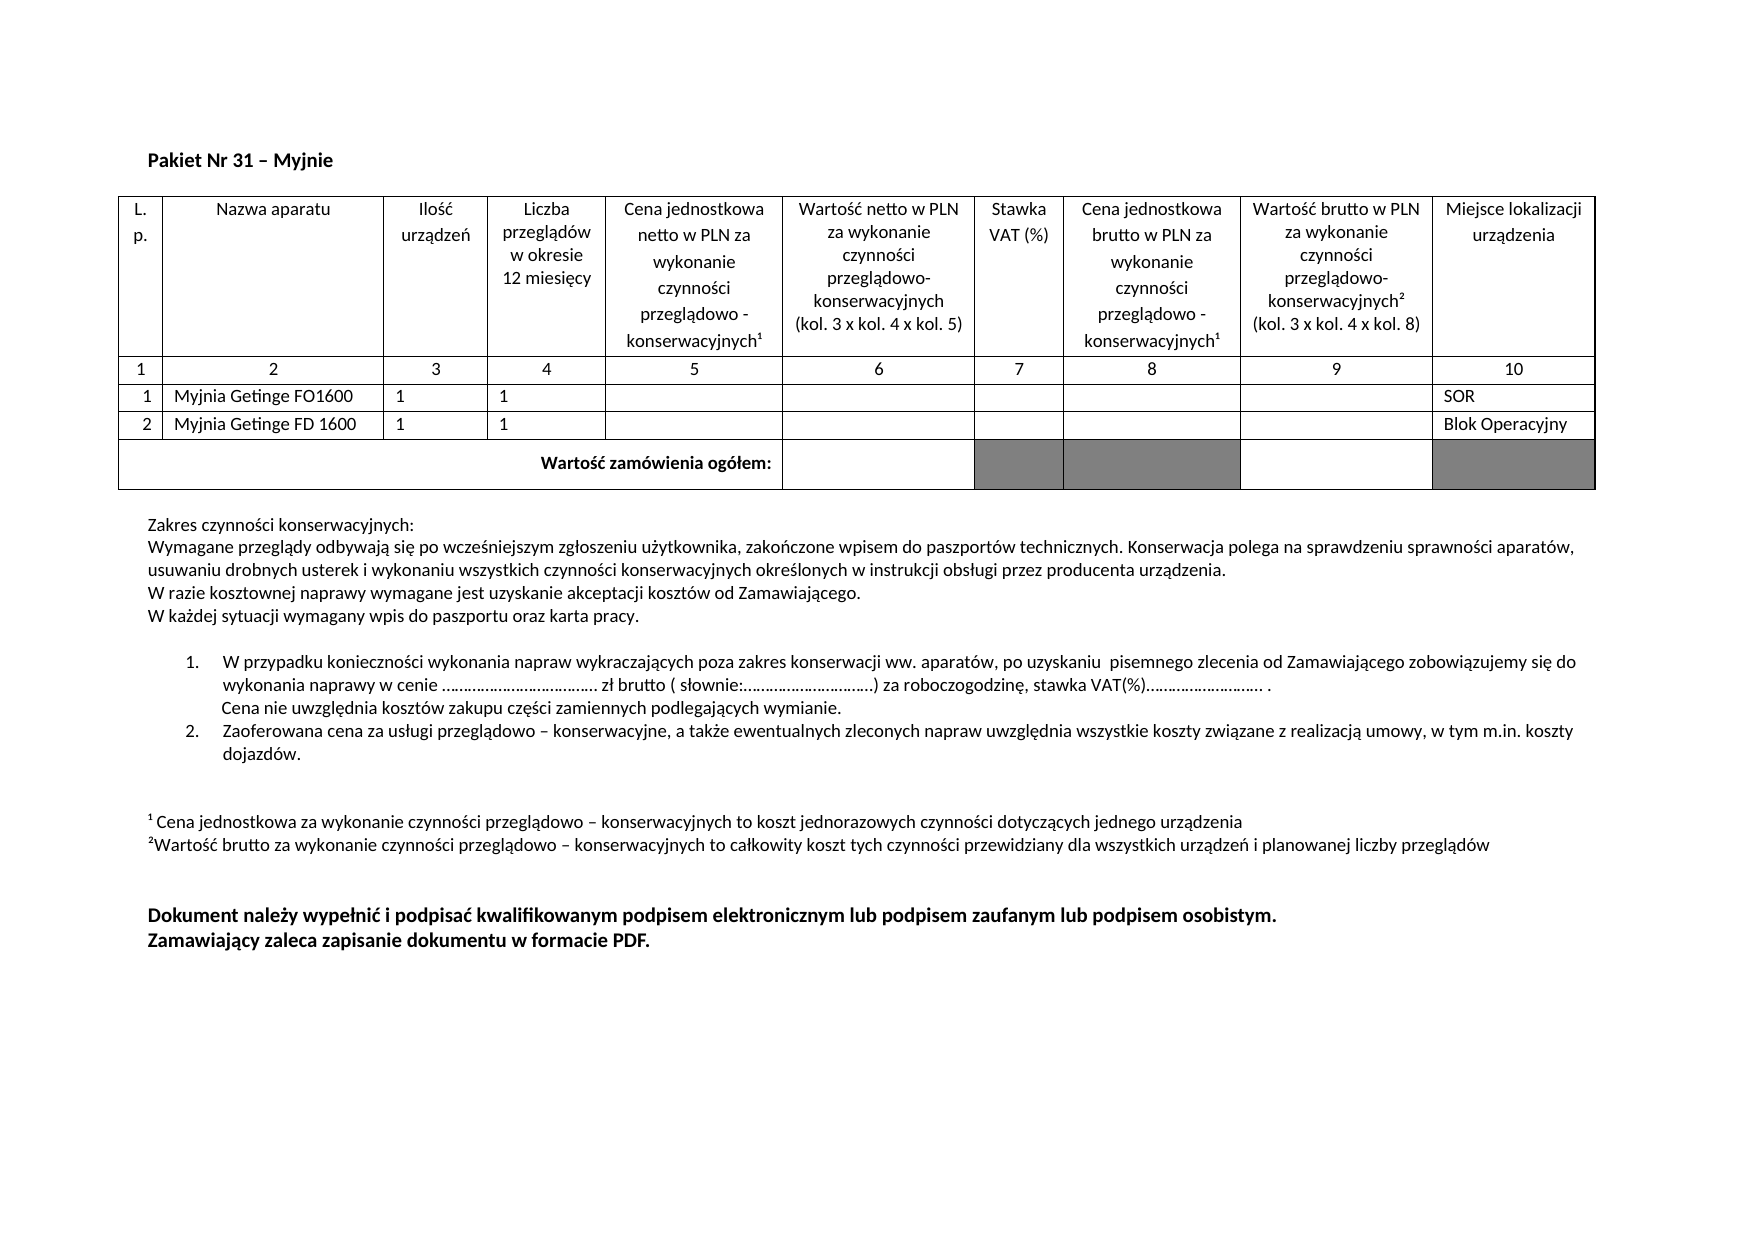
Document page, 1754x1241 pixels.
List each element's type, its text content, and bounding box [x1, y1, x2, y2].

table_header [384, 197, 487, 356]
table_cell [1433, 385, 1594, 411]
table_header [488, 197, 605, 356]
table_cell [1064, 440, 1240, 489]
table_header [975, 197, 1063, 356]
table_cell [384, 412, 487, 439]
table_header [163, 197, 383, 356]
text Zamawiający zaleca zapisanie dokumentu w formacie PDF. [148, 928, 1606, 953]
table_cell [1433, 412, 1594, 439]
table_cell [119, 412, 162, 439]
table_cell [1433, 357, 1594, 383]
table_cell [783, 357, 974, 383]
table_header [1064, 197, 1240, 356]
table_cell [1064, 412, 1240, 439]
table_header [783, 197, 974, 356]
list W przypadku konieczności wykonania napraw wykraczających poza zakres konserwacji ww. aparatów, po uzyskaniu pisemnego zlecenia od Zamawiającego zobowiązujemy się do wykonania naprawy w cenie ……………………………… zł brutto ( słownie:…………………………) za roboczogodzinę, stawka VAT(%)……………………… . [185, 650, 1606, 696]
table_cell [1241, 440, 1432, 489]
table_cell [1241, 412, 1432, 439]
list Zaoferowana cena za usługi przeglądowo – konserwacyjne, a także ewentualnych zleconych napraw uwzględnia wszystkie koszty związane z realizacją umowy, w tym m.in. koszty dojazdów. [185, 719, 1606, 765]
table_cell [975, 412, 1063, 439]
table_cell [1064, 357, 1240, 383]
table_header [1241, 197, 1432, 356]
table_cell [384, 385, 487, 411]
list Cena nie uwzględnia kosztów zakupu części zamiennych podlegających wymianie. [221, 696, 1606, 719]
text ²Wartość brutto za wykonanie czynności przeglądowo – konserwacyjnych to całkowity koszt tych czynności przewidziany dla wszystkich urządzeń i planowanej liczby przeglądów [148, 833, 1606, 856]
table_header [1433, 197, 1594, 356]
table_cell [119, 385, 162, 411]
text Pakiet Nr 31 – Myjnie [148, 148, 1606, 173]
text ¹ Cena jednostkowa za wykonanie czynności przeglądowo – konserwacyjnych to koszt jednorazowych czynności dotyczących jednego urządzenia [148, 811, 1606, 833]
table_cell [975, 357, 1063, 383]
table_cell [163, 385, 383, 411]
text W każdej sytuacji wymagany wpis do paszportu oraz karta pracy. [148, 604, 1606, 627]
text Dokument należy wypełnić i podpisać kwalifikowanym podpisem elektronicznym lub podpisem zaufanym lub podpisem osobistym. [148, 902, 1606, 928]
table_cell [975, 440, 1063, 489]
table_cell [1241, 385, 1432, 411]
text Wymagane przeglądy odbywają się po wcześniejszym zgłoszeniu użytkownika, zakończone wpisem do paszportów technicznych. Konserwacja polega na sprawdzeniu sprawności aparatów, usuwaniu drobnych usterek i wykonaniu wszystkich czynności konserwacyjnych określonych w instrukcji obsługi przez producenta urządzenia. [148, 536, 1606, 581]
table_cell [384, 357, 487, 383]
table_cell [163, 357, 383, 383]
text W razie kosztownej naprawy wymagane jest uzyskanie akceptacji kosztów od Zamawiającego. [148, 581, 1606, 604]
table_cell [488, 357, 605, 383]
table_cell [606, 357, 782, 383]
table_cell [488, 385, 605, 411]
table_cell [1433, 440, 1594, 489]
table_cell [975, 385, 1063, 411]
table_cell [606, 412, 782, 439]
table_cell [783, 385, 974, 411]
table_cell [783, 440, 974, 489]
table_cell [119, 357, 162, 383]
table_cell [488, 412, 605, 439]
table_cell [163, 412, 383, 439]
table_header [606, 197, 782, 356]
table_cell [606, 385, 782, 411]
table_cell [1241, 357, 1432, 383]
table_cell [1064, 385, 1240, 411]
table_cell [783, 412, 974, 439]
text Zakres czynności konserwacyjnych: [148, 513, 1606, 536]
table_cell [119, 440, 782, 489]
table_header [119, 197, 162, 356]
